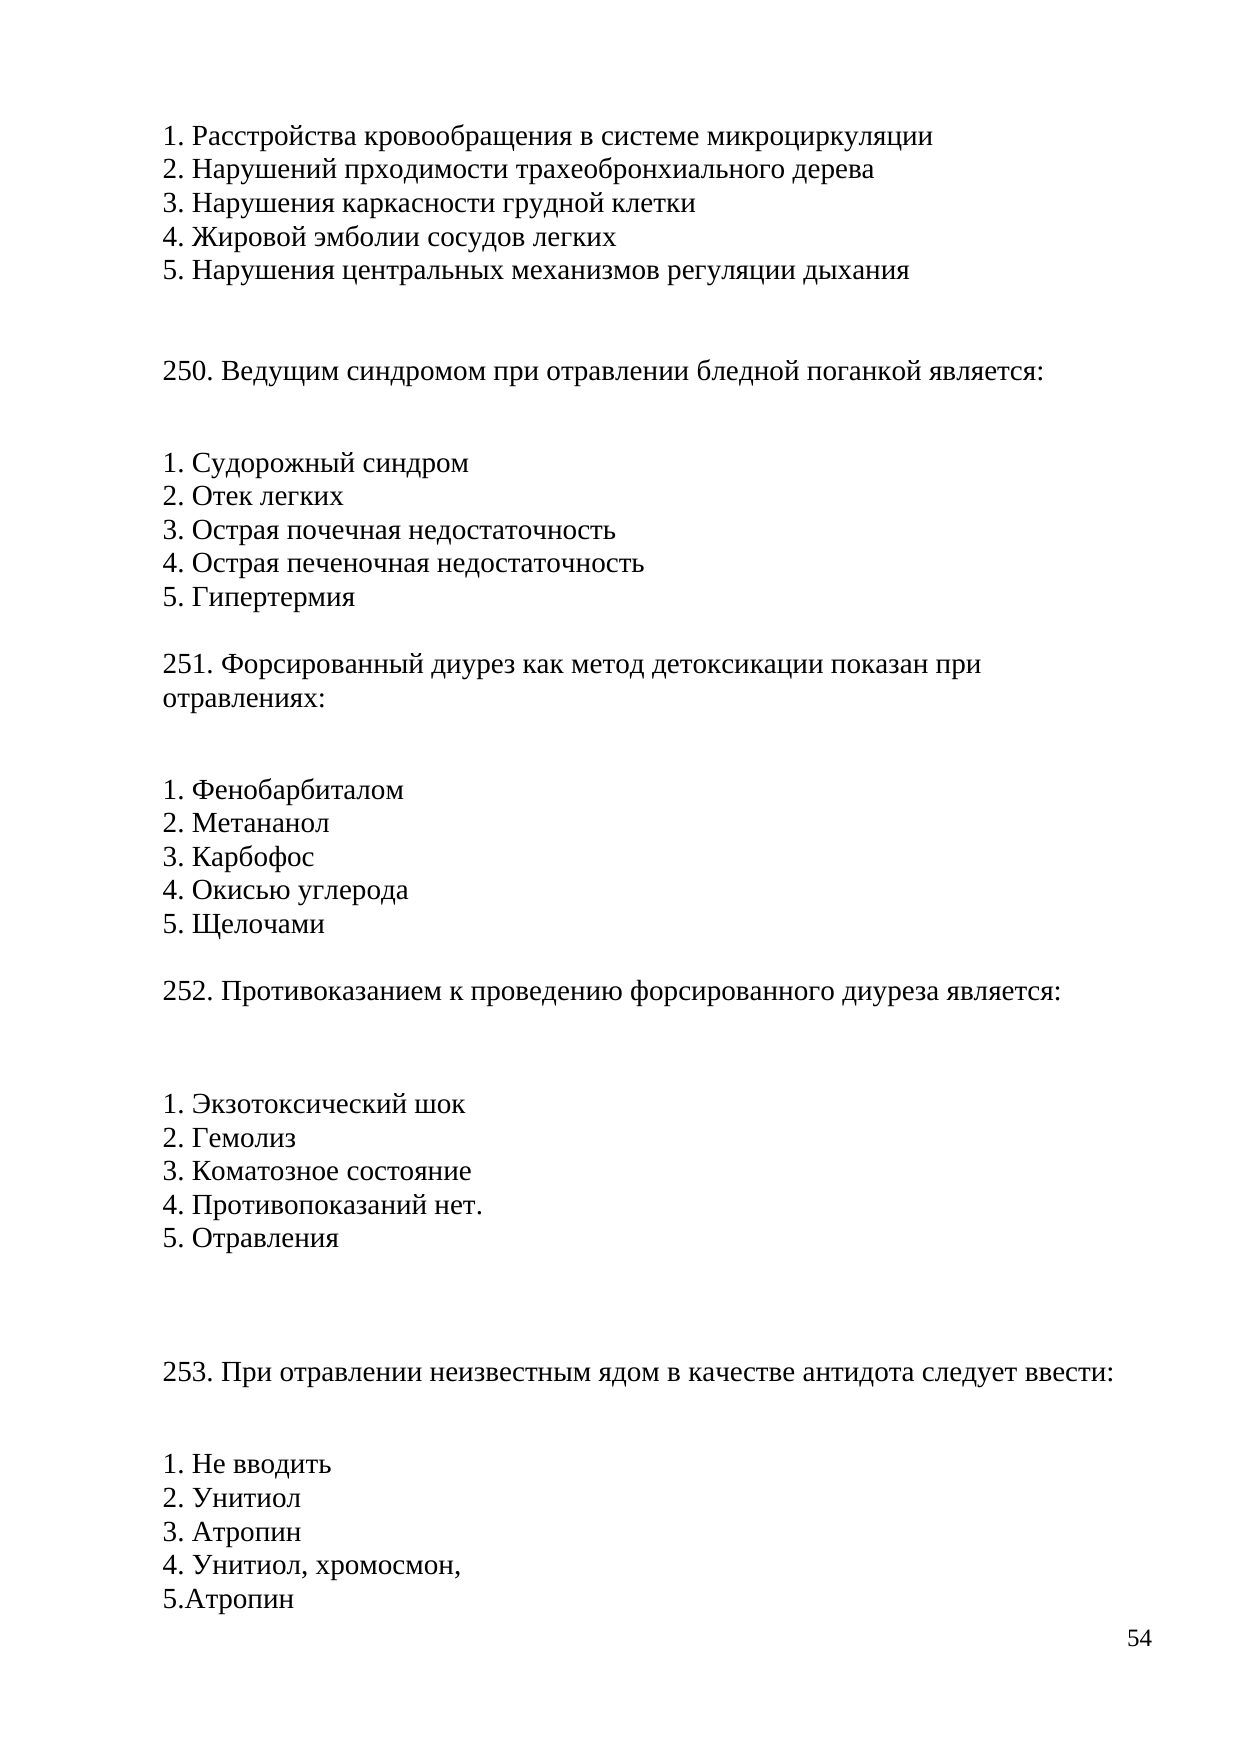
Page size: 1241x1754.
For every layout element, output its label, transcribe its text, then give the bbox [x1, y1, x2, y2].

text 3. Карбофос [162, 839, 1152, 872]
text 1. Судорожный синдром [162, 445, 1152, 478]
text 3. Нарушения каркасности грудной клетки [162, 185, 1152, 219]
text 2. Гемолиз [162, 1120, 1152, 1153]
text 4. Окисью углерода [162, 872, 1152, 906]
text 2. Метананол [162, 805, 1152, 839]
text 253. При отравлении неизвестным ядом в качестве антидота следует ввести: [162, 1354, 1152, 1388]
text 252. Противоказанием к проведению форсированного диуреза является: [162, 973, 1152, 1007]
text 1. Фенобарбиталом [162, 772, 1152, 805]
text 1. Экзотоксический шок [162, 1086, 1152, 1120]
text 4. Противопоказаний нет. [162, 1187, 1152, 1220]
text 5. Нарушения центральных механизмов регуляции дыхания [162, 252, 1152, 286]
text 5. Гипертермия [162, 579, 1152, 613]
text 5. Отравления [162, 1220, 1152, 1254]
text 2. Унитиол [162, 1480, 1152, 1514]
text 3. Атропин [162, 1514, 1152, 1547]
text 3. Острая почечная недостаточность [162, 512, 1152, 546]
text 1. Расстройства кровообращения в системе микроциркуляции [162, 118, 1152, 152]
text 1. Не вводить [162, 1447, 1152, 1480]
text 2. Отек легких [162, 478, 1152, 512]
text 3. Коматозное состояние [162, 1153, 1152, 1187]
text 4. Унитиол, хромосмон, [162, 1547, 1152, 1581]
text 4. Жировой эмболии сосудов легких [162, 219, 1152, 252]
text 251. Форсированный диурез как метод детоксикации показан при отравлениях: [162, 646, 1152, 713]
text 250. Ведущим синдромом при отравлении бледной поганкой является: [162, 353, 1152, 386]
text 5.Атропин [162, 1581, 1152, 1614]
text 5. Щелочами [162, 906, 1152, 939]
text 4. Острая печеночная недостаточность [162, 546, 1152, 579]
text 2. Нарушений прходимости трахеобронхиального дерева [162, 152, 1152, 185]
